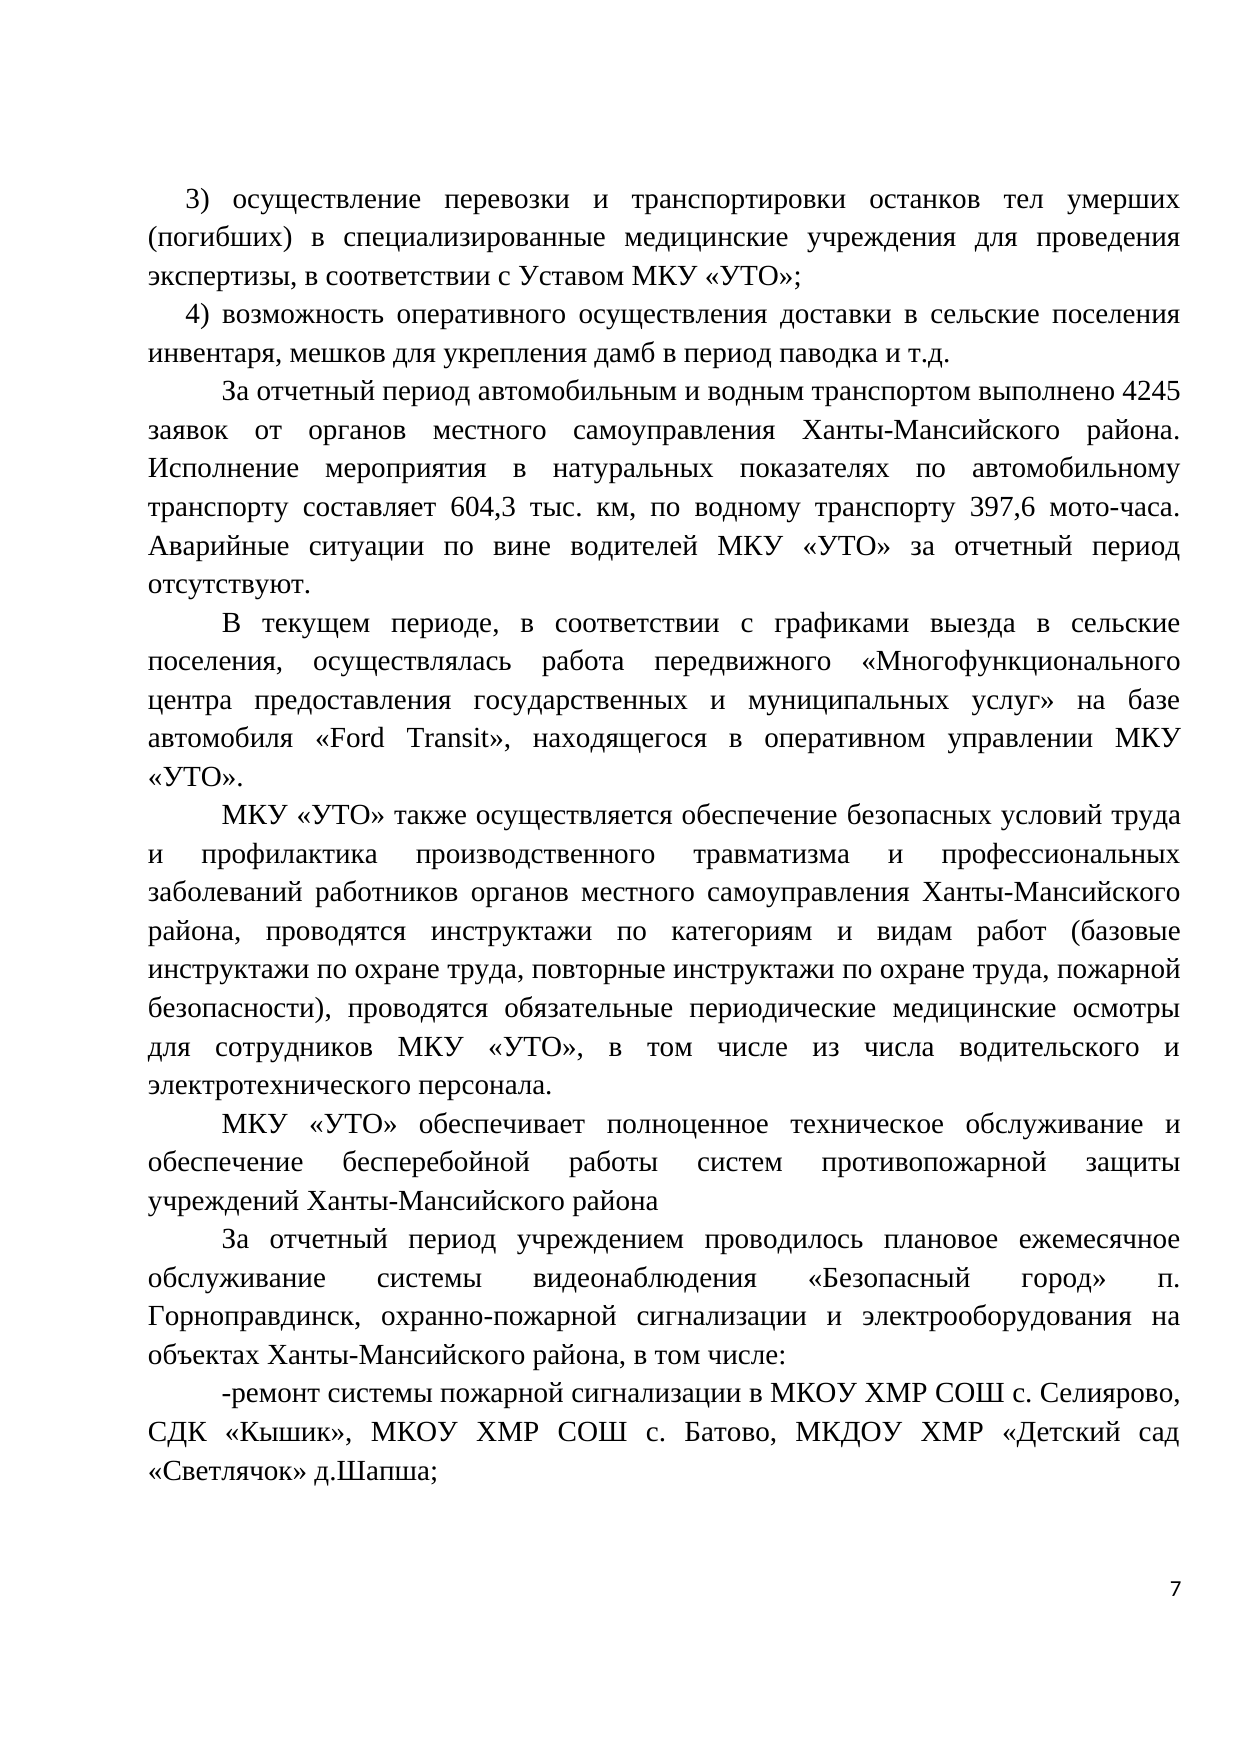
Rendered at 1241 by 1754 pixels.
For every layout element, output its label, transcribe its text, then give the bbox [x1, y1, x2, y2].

text 3) осуществление перевозки и транспортировки останков тел умерших (погибших) в специализированные медицинские учреждения для проведения экспертизы, в соответствии с Уставом МКУ «УТО»; [148, 181, 1181, 291]
text МКУ «УТО» обеспечивает полноценное техническое обслуживание и обеспечение бесперебойной работы систем противопожарной защиты учреждений Ханты-Мансийского района [148, 1106, 1181, 1216]
text 4) возможность оперативного осуществления доставки в сельские поселения инвентаря, мешков для укрепления дамб в период паводка и т.д. [148, 296, 1181, 368]
text За отчетный период автомобильным и водным транспортом выполнено 4245 заявок от органов местного самоуправления Ханты-Мансийского района. Исполнение мероприятия в натуральных показателях по автомобильному транспорту составляет 604,3 тыс. км, по водному транспорту 397,6 мото-часа. Аварийные ситуации по вине водителей МКУ «УТО» за отчетный период отсутствуют. [148, 373, 1181, 600]
text За отчетный период учреждением проводилось плановое ежемесячное обслуживание системы видеонаблюдения «Безопасный город» п. Горноправдинск, охранно-пожарной сигнализации и электрооборудования на объектах Ханты-Мансийского района, в том числе: [148, 1221, 1181, 1371]
text В текущем периоде, в соответствии с графиками выезда в сельские поселения, осуществлялась работа передвижного «Многофункционального центра предоставления государственных и муниципальных услуг» на базе автомобиля «Ford Transit», находящегося в оперативном управлении МКУ «УТО». [148, 605, 1181, 792]
text МКУ «УТО» также осуществляется обеспечение безопасных условий труда и профилактика производственного травматизма и профессиональных заболеваний работников органов местного самоуправления Ханты-Мансийского района, проводятся инструктажи по категориям и видам работ (базовые инструктажи по охране труда, повторные инструктажи по охране труда, пожарной безопасности), проводятся обязательные периодические медицинские осмотры для сотрудников МКУ «УТО», в том числе из числа водительского и электротехнического персонала. [148, 797, 1181, 1101]
text -ремонт системы пожарной сигнализации в МКОУ ХМР СОШ с. Селиярово, СДК «Кышик», МКОУ ХМР СОШ с. Батово, МКДОУ ХМР «Детский сад «Светлячок» д.Шапша; [148, 1376, 1181, 1486]
